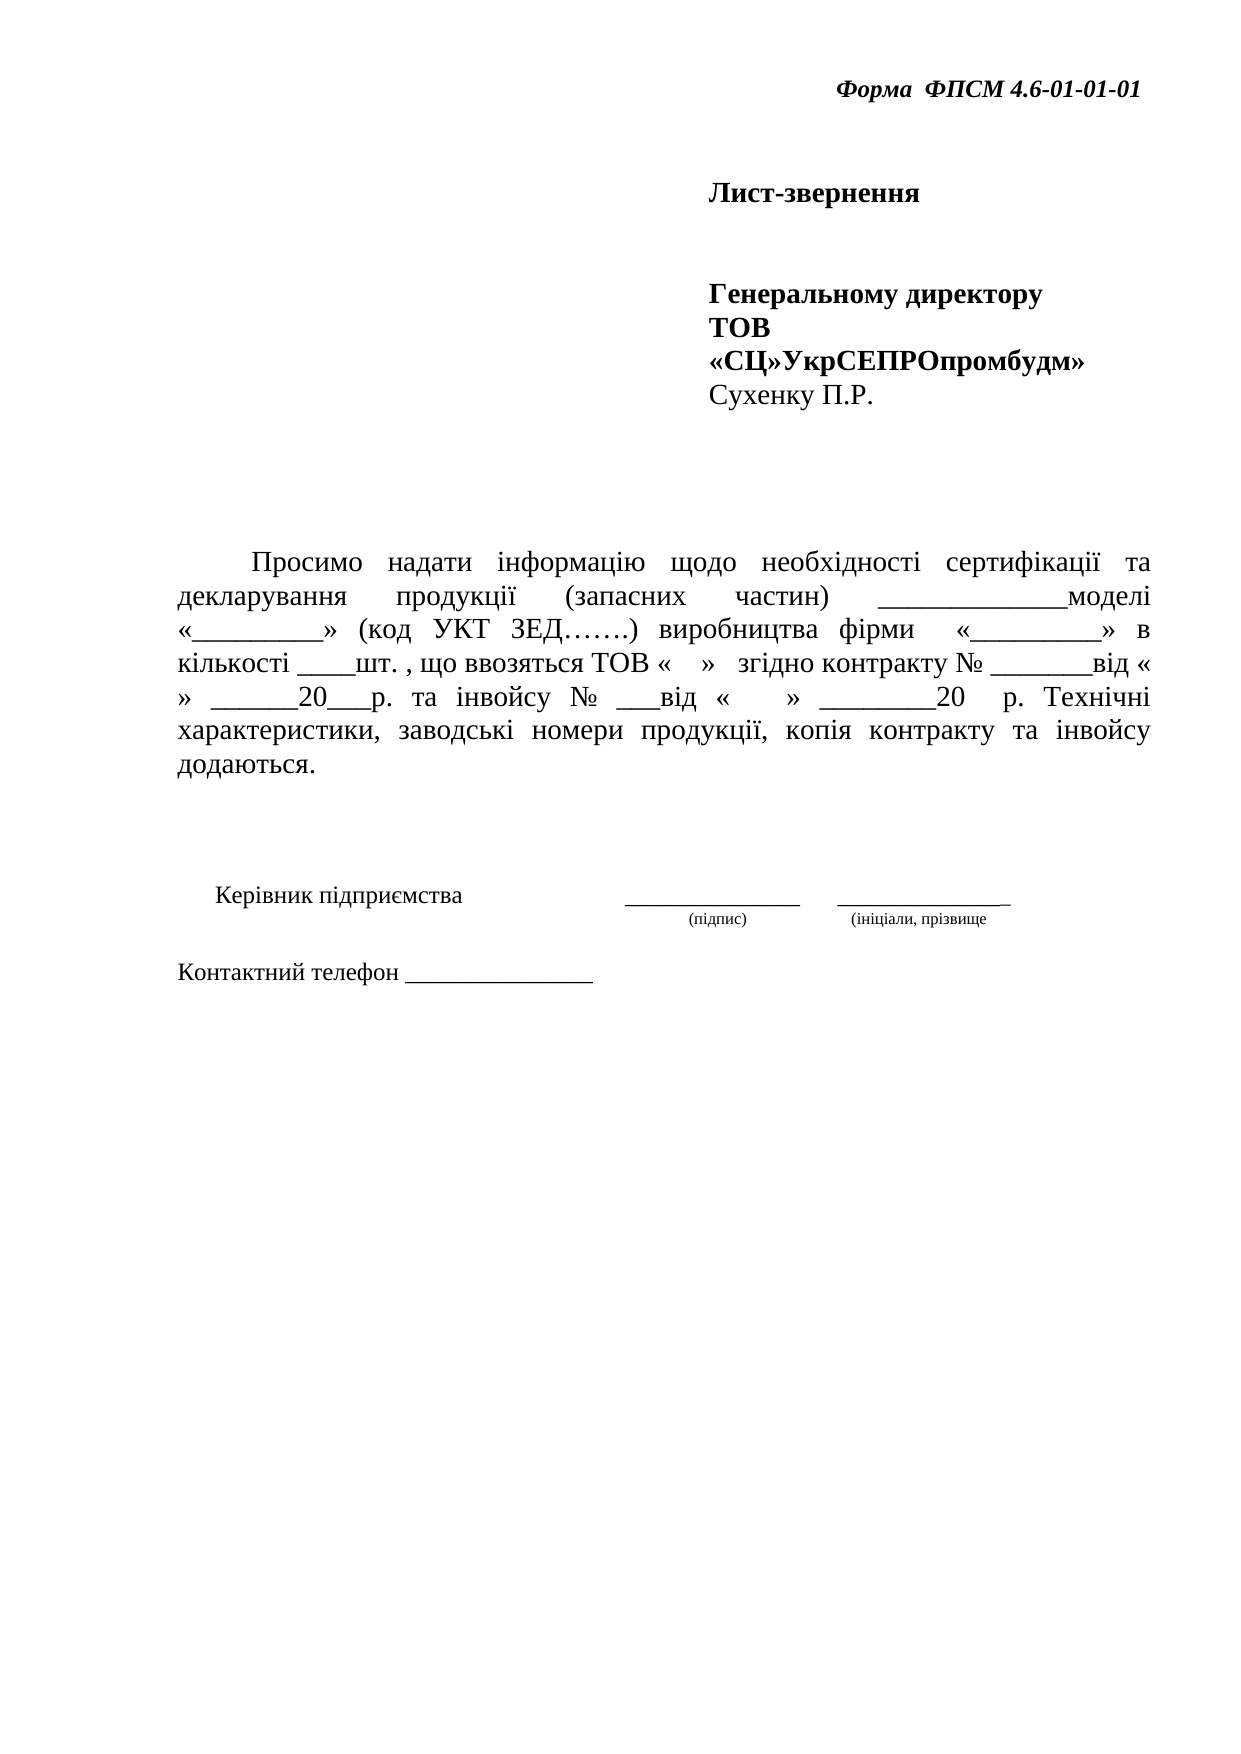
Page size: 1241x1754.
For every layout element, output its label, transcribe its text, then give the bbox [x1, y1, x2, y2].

text (підпис) (ініціали, прізвище [177, 909, 1152, 928]
text Лист-звернення [709, 176, 1152, 209]
text Просимо надати інформацію щодо необхідності сертифікації та декларування продукції (запасних частин) _____________моделі «_________» (код УКТ ЗЕД…….) виробництва фірми «_________» в кількості ____шт. , що ввозяться ТОВ « » згідно контракту № _______від « » ______20___р. та інвойсу № ___від « » ________20 р. Технічні характеристики, заводські номери продукції, копія контракту та інвойсу додаються. [177, 544, 1152, 779]
text ТОВ «СЦ»УкрСЕПРОпромбудм» [709, 310, 1152, 377]
text Сухенку П.Р. [709, 377, 1152, 410]
text Контактний телефон _______________ [177, 957, 1152, 985]
text Генеральному директору [709, 276, 1152, 310]
text Керівник підприємства ______________ ______________ [215, 880, 1152, 909]
